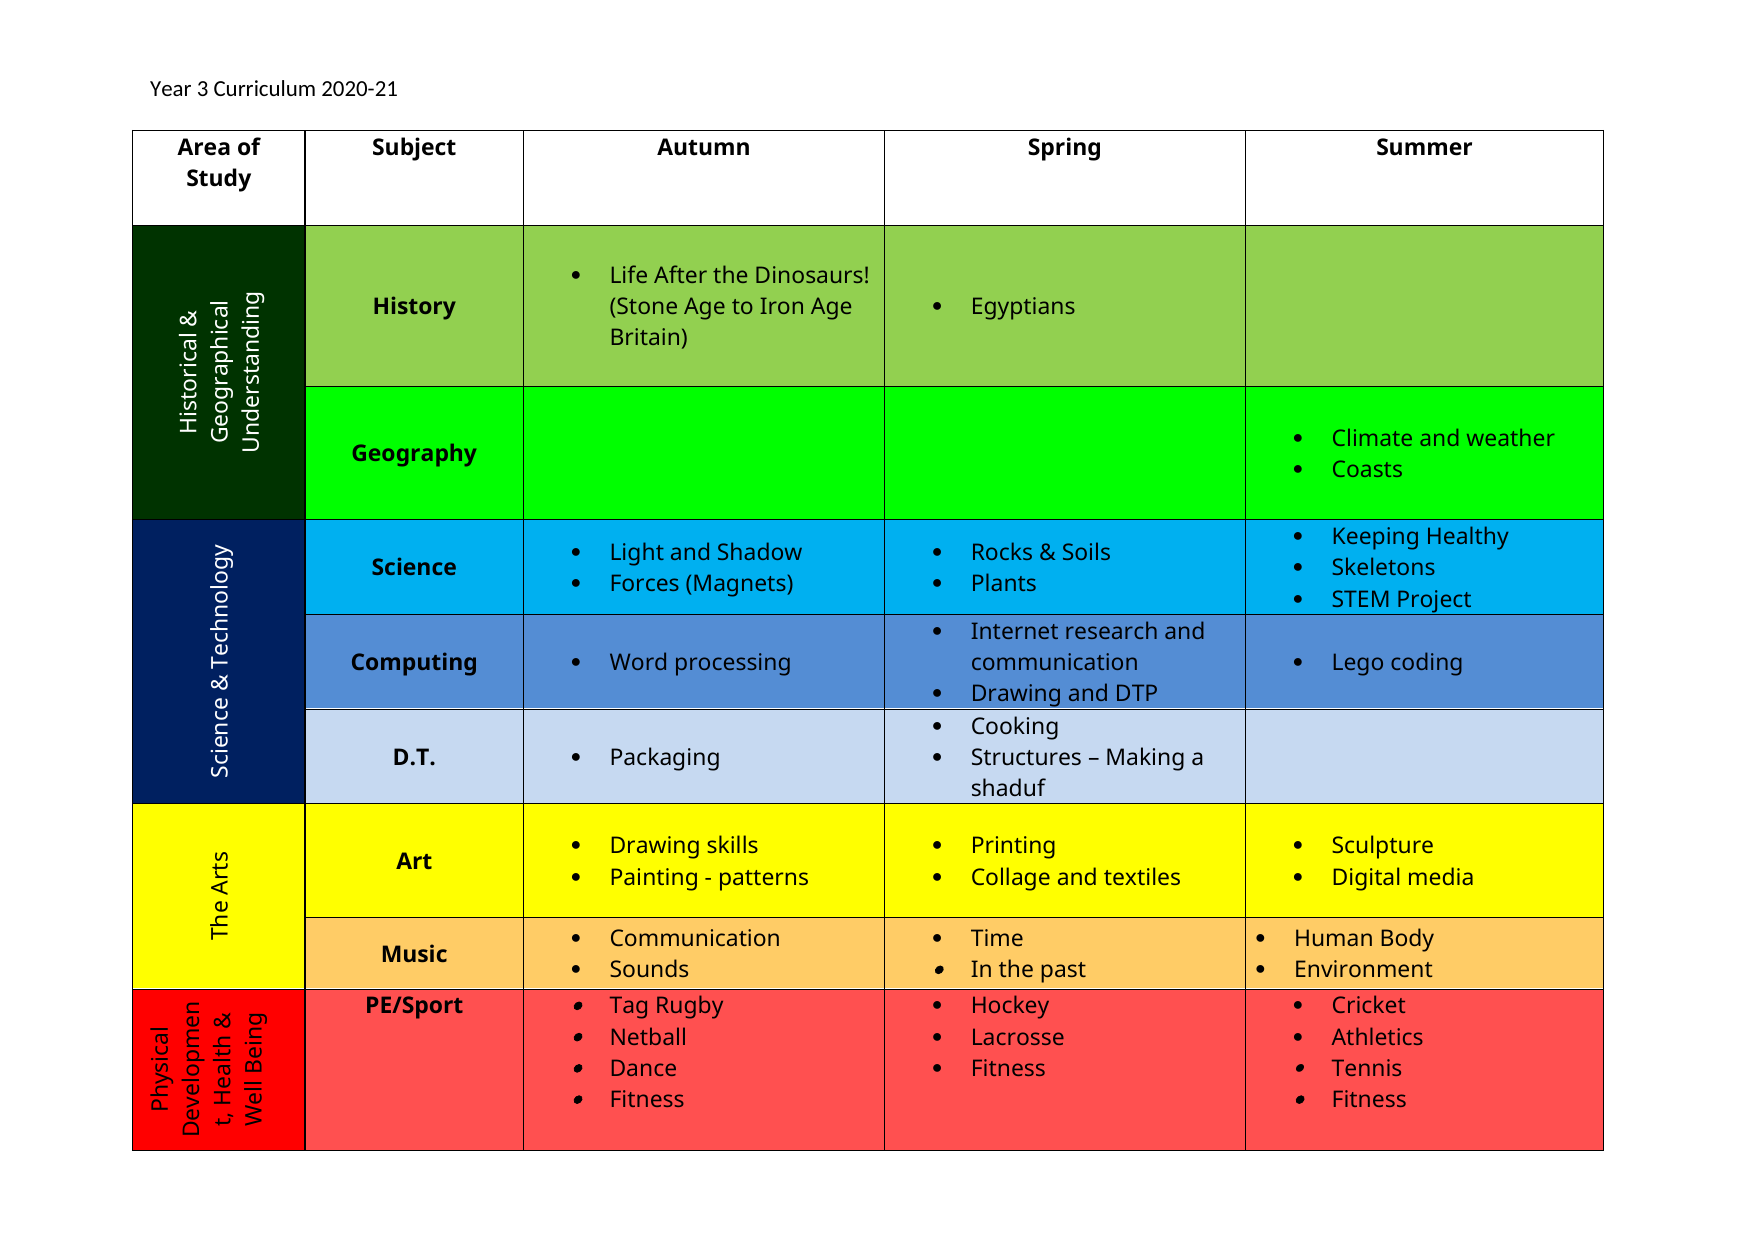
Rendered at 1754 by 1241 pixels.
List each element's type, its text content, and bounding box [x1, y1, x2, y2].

table_cell Geography [306, 387, 523, 519]
table_cell [885, 387, 1245, 519]
table_cell Sculpture Digital media [1246, 804, 1603, 917]
table_header Subject [306, 131, 523, 224]
table_cell Packaging [524, 710, 884, 803]
table_cell [1246, 226, 1603, 386]
table_cell Tag Rugby Netball Dance Fitness [524, 990, 884, 1150]
table_header Spring [885, 131, 1245, 224]
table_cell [133, 990, 304, 1150]
table_header Area of Study [133, 131, 304, 224]
table_cell Rocks & Soils Plants [885, 520, 1245, 614]
table_cell Time In the past [885, 918, 1245, 988]
table_cell [524, 387, 884, 519]
table_cell PE/Sport [306, 990, 523, 1150]
table_cell Life After the Dinosaurs! (Stone Age to Iron Age Britain) [524, 226, 884, 386]
table_cell Printing Collage and textiles [885, 804, 1245, 917]
table_cell Computing [306, 615, 523, 708]
table_cell Internet research and communication Drawing and DTP [885, 615, 1245, 708]
table_header Autumn [524, 131, 884, 224]
table_cell Egyptians [885, 226, 1245, 386]
table_cell Historical & Geographical Understanding [133, 226, 304, 519]
table_cell Science & Technology [133, 520, 304, 803]
table_cell D.T. [306, 710, 523, 803]
table_cell Music [306, 918, 523, 988]
table_cell Drawing skills Painting - patterns [524, 804, 884, 917]
table_cell Hockey Lacrosse Fitness [885, 990, 1245, 1150]
table_cell The Arts [133, 804, 304, 988]
table_cell Lego coding [1246, 615, 1603, 708]
table_cell Science [306, 520, 523, 614]
table_cell Communication Sounds [524, 918, 884, 988]
table_cell Light and Shadow Forces (Magnets) [524, 520, 884, 614]
table_header Summer [1246, 131, 1603, 224]
table_cell [1246, 710, 1603, 803]
table_cell Human Body Environment [1246, 918, 1603, 988]
table_cell Cooking Structures – Making a shaduf [885, 710, 1245, 803]
table_cell Climate and weather Coasts [1246, 387, 1603, 519]
table_cell Word processing [524, 615, 884, 708]
table_cell Art [306, 804, 523, 917]
table_cell History [306, 226, 523, 386]
table_cell Cricket Athletics Tennis Fitness [1246, 990, 1603, 1150]
table_cell Keeping Healthy Skeletons STEM Project [1246, 520, 1603, 614]
